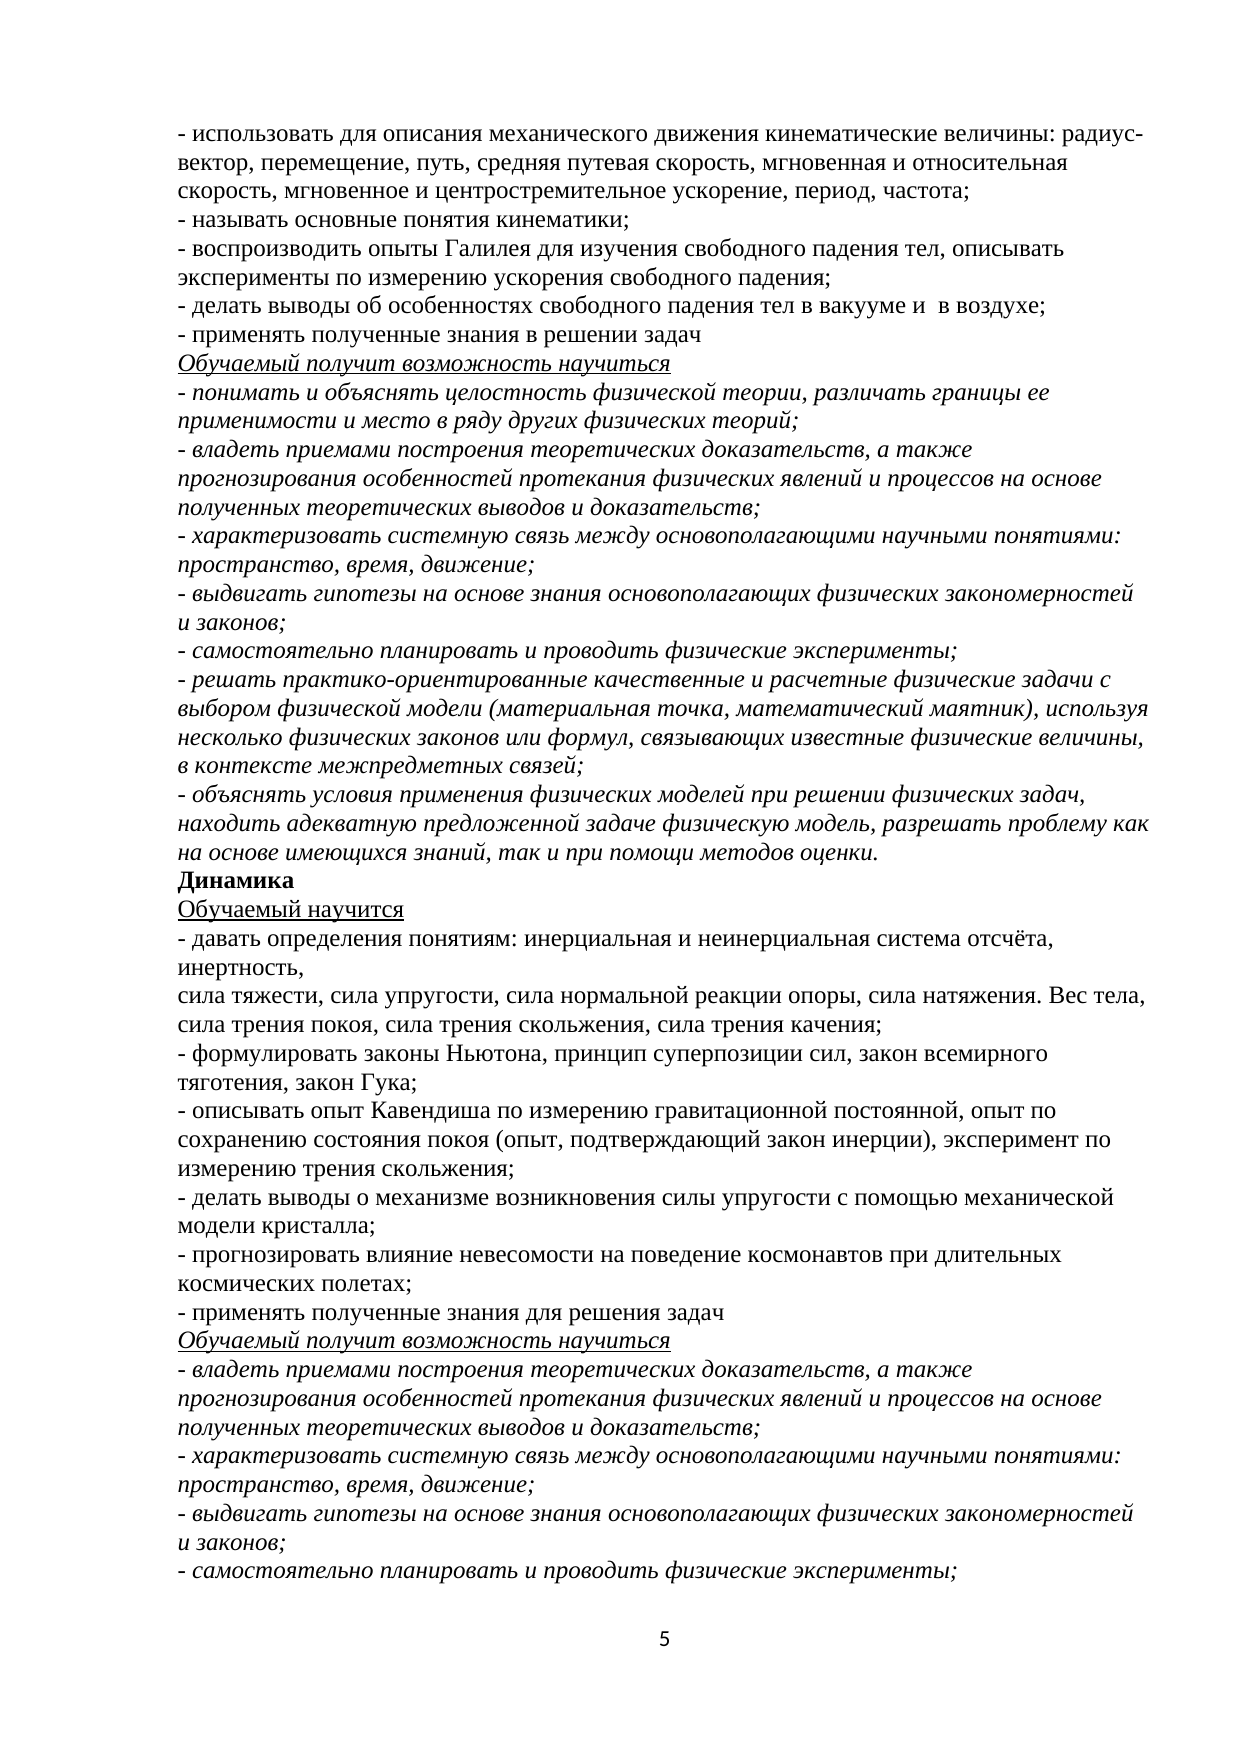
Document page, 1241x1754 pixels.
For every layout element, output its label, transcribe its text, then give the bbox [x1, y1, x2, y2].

text Обучаемый получит возможность научиться [177, 348, 1152, 377]
text - формулировать законы Ньютона, принцип суперпозиции сил, закон всемирного тяготения, закон Гука; [177, 1038, 1152, 1096]
text - характеризовать системную связь между основополагающими научными понятиями: пространство, время, движение; [177, 1441, 1152, 1498]
text - характеризовать системную связь между основополагающими научными понятиями: пространство, время, движение; [177, 521, 1152, 578]
text - использовать для описания механического движения кинематические величины: радиус-вектор, перемещение, путь, средняя путевая скорость, мгновенная и относительная скорость, мгновенное и центростремительное ускорение, период, частота; [177, 118, 1152, 204]
text - применять полученные знания в решении задач [177, 319, 1152, 348]
text - понимать и объяснять целостность физической теории, различать границы ее применимости и место в ряду других физических теорий; [177, 377, 1152, 434]
text Обучаемый получит возможность научиться [177, 1326, 1152, 1354]
text сила тяжести, сила упругости, сила нормальной реакции опоры, сила натяжения. Вес тела, сила трения покоя, сила трения скольжения, сила трения качения; [177, 981, 1152, 1038]
text - самостоятельно планировать и проводить физические эксперименты; [177, 1556, 1152, 1584]
text Обучаемый научится [177, 894, 1152, 923]
text - владеть приемами построения теоретических доказательств, а также прогнозирования особенностей протекания физических явлений и процессов на основе полученных теоретических выводов и доказательств; [177, 1354, 1152, 1441]
text - описывать опыт Кавендиша по измерению гравитационной постоянной, опыт по сохранению состояния покоя (опыт, подтверждающий закон инерции), эксперимент по измерению трения скольжения; [177, 1096, 1152, 1182]
text - владеть приемами построения теоретических доказательств, а также прогнозирования особенностей протекания физических явлений и процессов на основе полученных теоретических выводов и доказательств; [177, 434, 1152, 521]
text - делать выводы об особенностях свободного падения тел в вакууме и в воздухе; [177, 291, 1152, 319]
text - прогнозировать влияние невесомости на поведение космонавтов при длительных космических полетах; [177, 1239, 1152, 1297]
text - давать определения понятиям: инерциальная и неинерциальная система отсчёта, инертность, [177, 923, 1152, 981]
text - самостоятельно планировать и проводить физические эксперименты; [177, 636, 1152, 664]
text - объяснять условия применения физических моделей при решении физических задач, находить адекватную предложенной задаче физическую модель, разрешать проблему как на основе имеющихся знаний, так и при помощи методов оценки. [177, 779, 1152, 866]
text - применять полученные знания для решения задач [177, 1297, 1152, 1326]
text - делать выводы о механизме возникновения силы упругости с помощью механической модели кристалла; [177, 1182, 1152, 1239]
text - воспроизводить опыты Галилея для изучения свободного падения тел, описывать эксперименты по измерению ускорения свободного падения; [177, 233, 1152, 291]
text - выдвигать гипотезы на основе знания основополагающих физических закономерностей и законов; [177, 1498, 1152, 1556]
text - называть основные понятия кинематики; [177, 204, 1152, 233]
text - выдвигать гипотезы на основе знания основополагающих физических закономерностей и законов; [177, 578, 1152, 636]
text - решать практико-ориентированные качественные и расчетные физические задачи с выбором физической модели (материальная точка, математический маятник), используя несколько физических законов или формул, связывающих известные физические величины, в контексте межпредметных связей; [177, 664, 1152, 779]
text Динамика [177, 866, 1152, 894]
